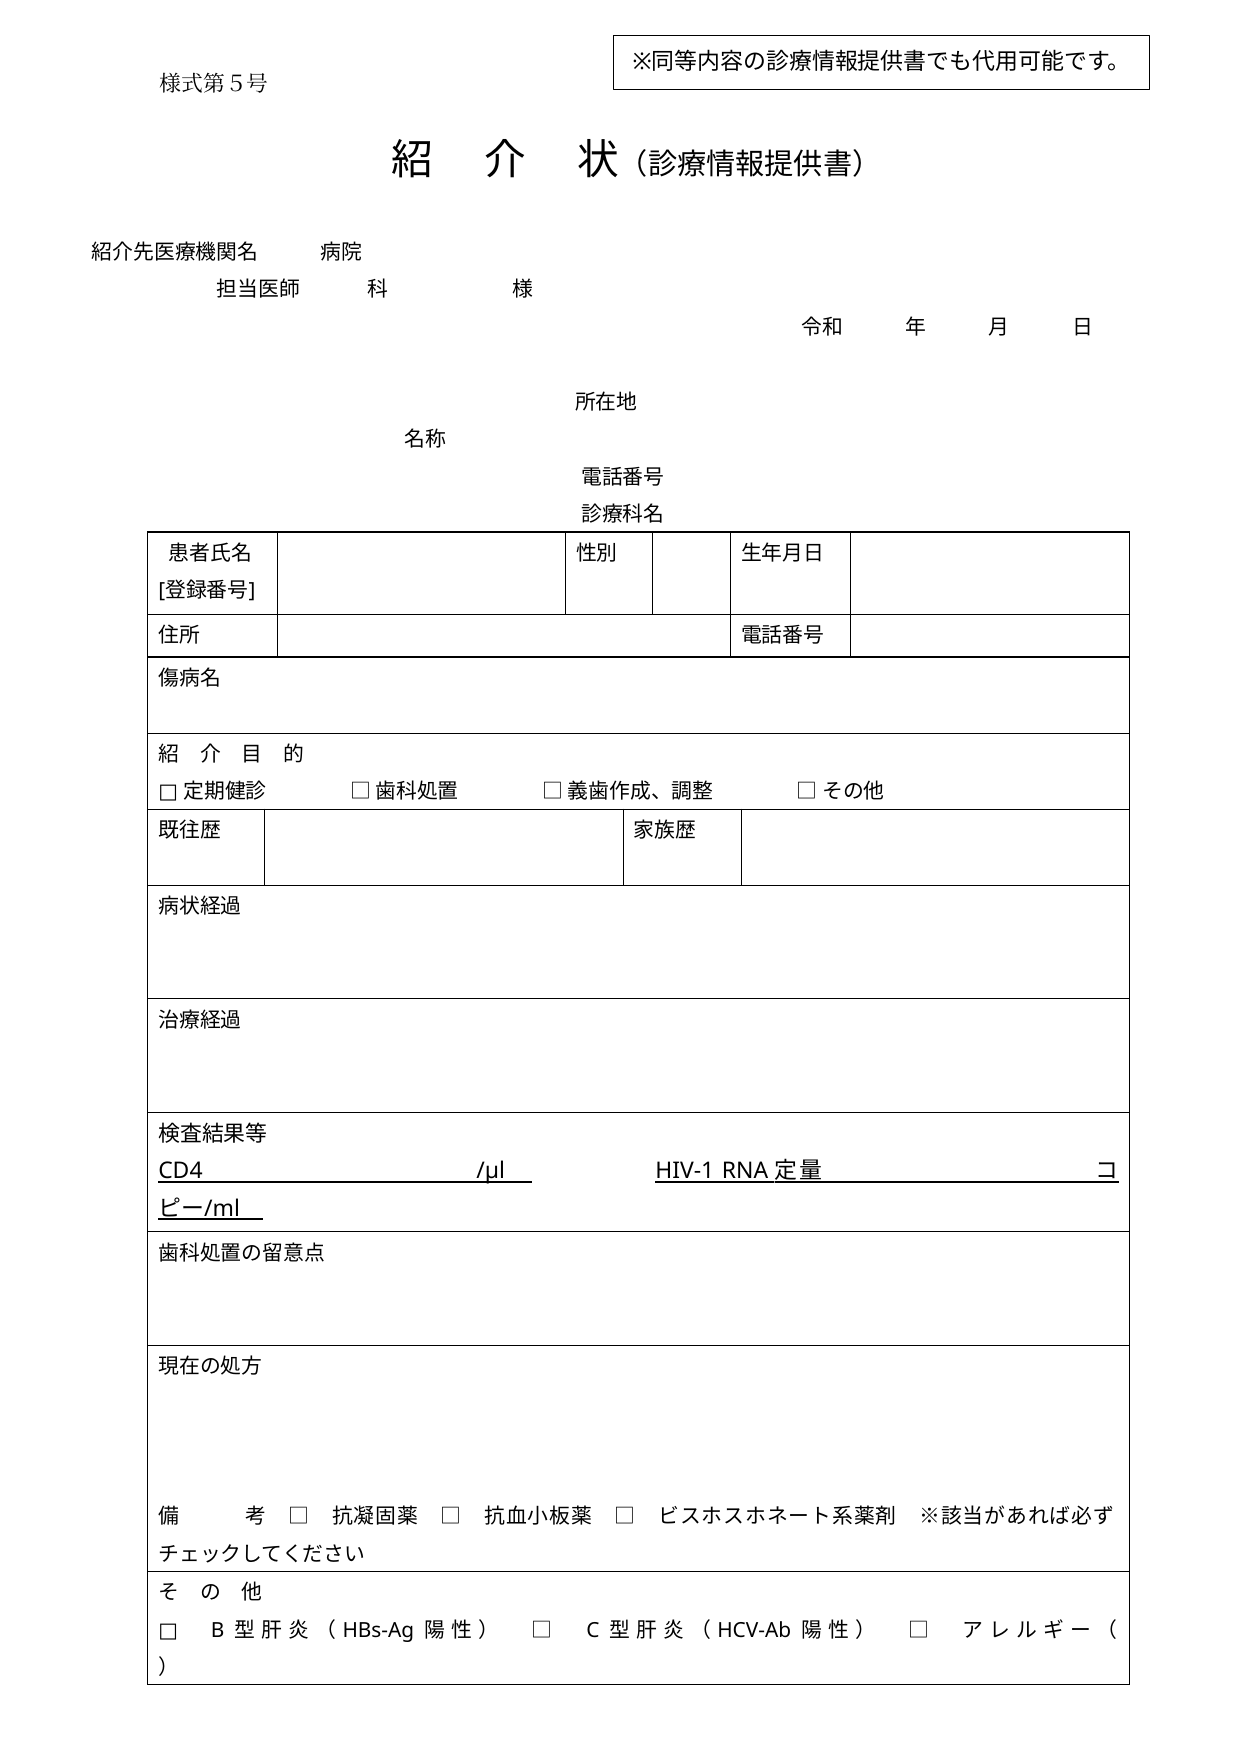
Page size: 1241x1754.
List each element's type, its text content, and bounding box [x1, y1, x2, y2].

text 所在地 [148, 381, 1092, 419]
text 令和 年 月 日 [91, 306, 1092, 344]
text 電話番号 [91, 456, 1092, 494]
table_cell 病状経過 [148, 886, 1129, 998]
table_cell 現在の処方 備 考 □ 抗凝固薬 □ 抗血小板薬 □ ビスホスホネート系薬剤 ※該当があれば必ずチェックしてください [148, 1346, 1129, 1571]
table_cell 既往歴 [148, 810, 264, 885]
table_header [278, 533, 565, 614]
text 名称 [91, 419, 1092, 456]
text 診療科名 [91, 494, 1092, 531]
table_header 患者氏名 [登録番号] [148, 533, 277, 614]
table_cell [851, 615, 1129, 656]
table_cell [148, 1572, 1129, 1684]
table_cell [265, 810, 623, 885]
table_cell 住所 [148, 615, 277, 656]
table_cell [278, 615, 730, 656]
table_cell 家族歴 [624, 810, 741, 885]
table_cell 歯科処置の留意点 [148, 1232, 1129, 1345]
text 紹介先医療機関名 病院 [91, 231, 1092, 269]
text 担当医師 科 様 [91, 269, 1092, 306]
table_cell 傷病名 [148, 658, 1129, 732]
table_cell 紹 介 目 的 □ 定期健診 □ 歯科処置 □ 義歯作成、調整 □ その他 [148, 734, 1129, 808]
table_cell 電話番号 [731, 615, 850, 656]
table_header 性別 [566, 533, 652, 614]
table_cell [742, 810, 1129, 885]
table_header [653, 533, 730, 614]
table_cell 治療経過 [148, 999, 1129, 1112]
text 紹 介 状（診療情報提供書） [148, 119, 1092, 194]
table_cell 検査結果等 CD4 /μl HIV-1 RNA定量 コピー/ml [148, 1113, 1129, 1231]
table_header 生年月日 [731, 533, 850, 614]
table_header [851, 533, 1129, 614]
